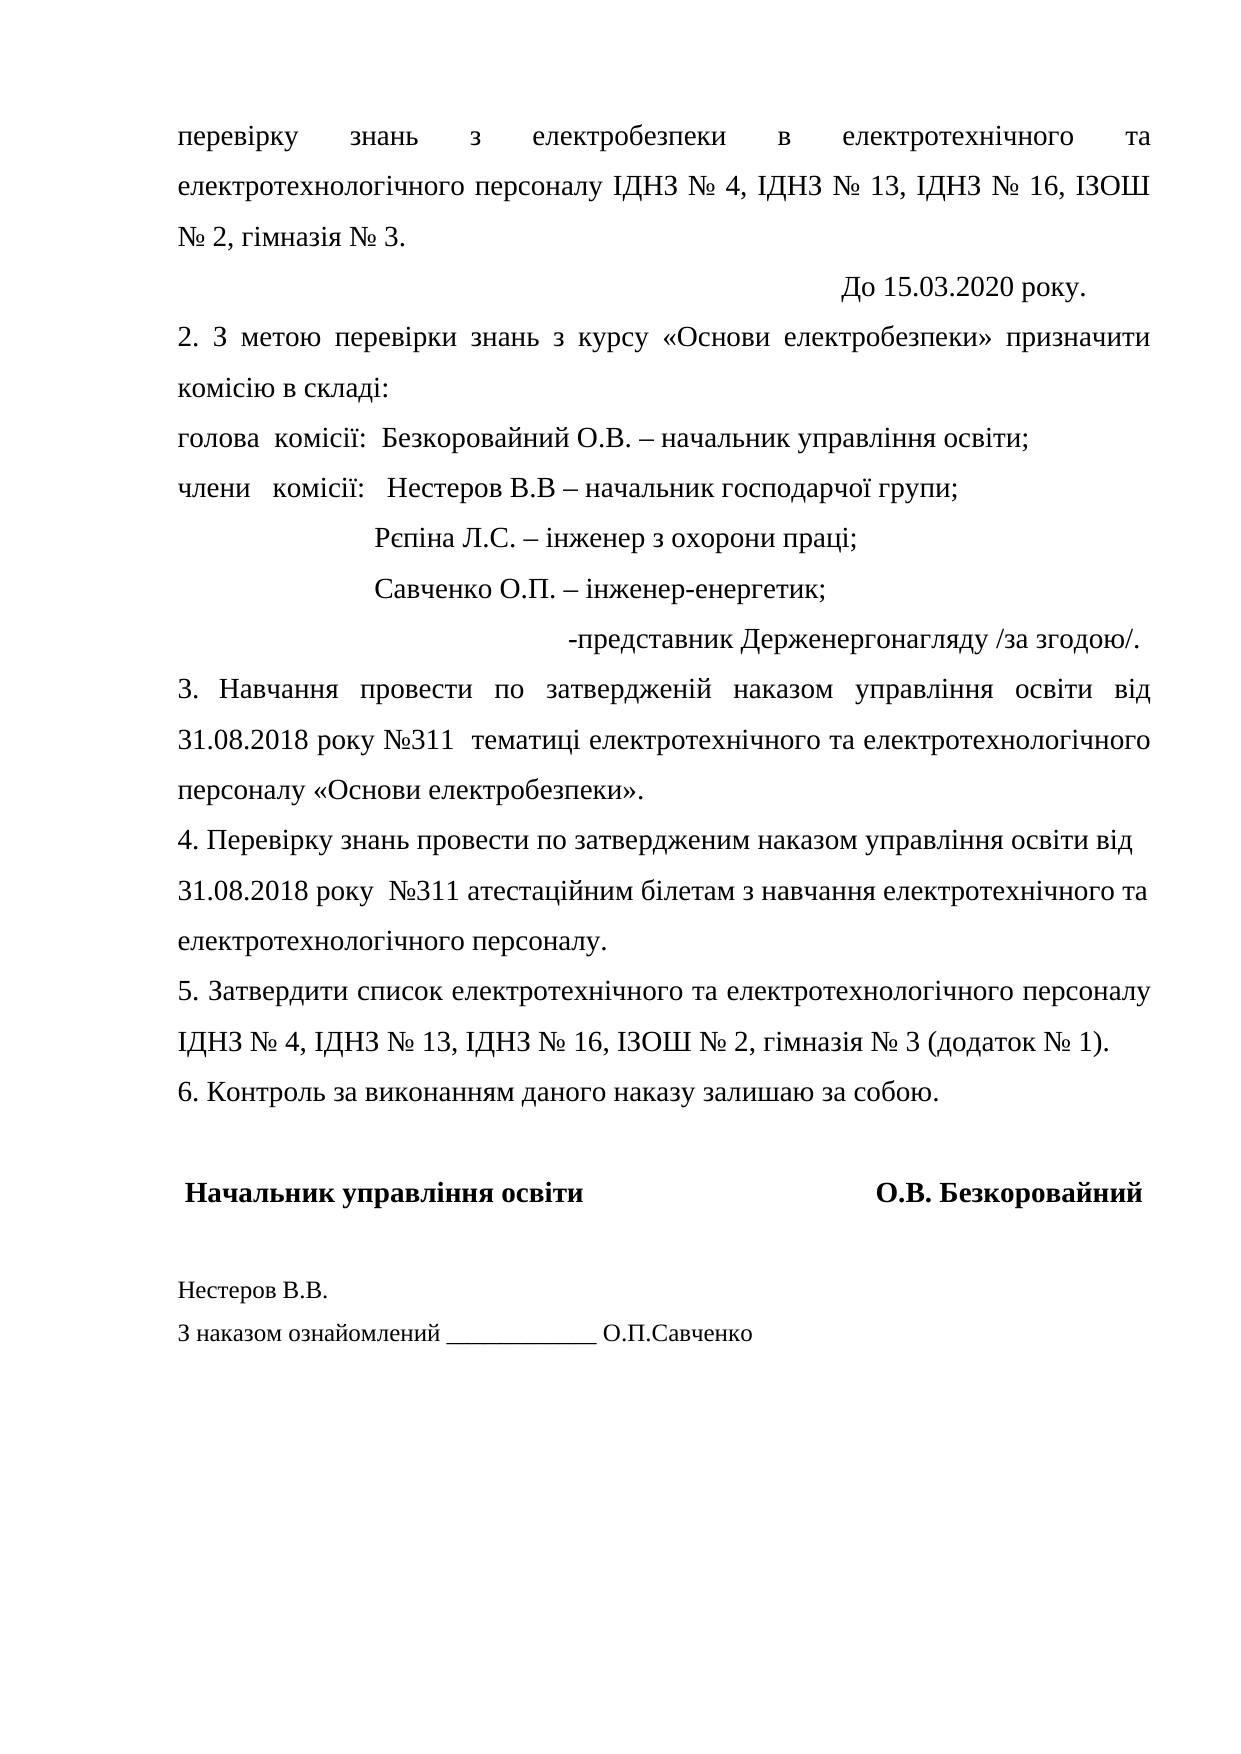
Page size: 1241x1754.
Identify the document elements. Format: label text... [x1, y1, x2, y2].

text голова комісії: Безкоровайний О.В. – начальник управління освіти; [177, 420, 1152, 453]
text 3. Навчання провести по затвердженій наказом управління освіти від 31.08.2018 року №311 тематиці електротехнічного та електротехнологічного персоналу «Основи електробезпеки». [177, 672, 1152, 806]
text 6. Контроль за виконанням даного наказу залишаю за собою. [177, 1074, 1152, 1108]
text Рєпіна Л.С. – інженер з охорони праці; [177, 521, 1152, 554]
text З наказом ознайомлений ____________ О.П.Савченко [177, 1318, 1152, 1347]
text 4. Перевірку знань провести по затвердженим наказом управління освіти від 31.08.2018 року №311 атестаційним білетам з навчання електротехнічного та електротехнологічного персоналу. [177, 822, 1152, 957]
text Нестеров В.В. [177, 1275, 1152, 1304]
text члени комісії: Нестеров В.В – начальник господарчої групи; [177, 470, 1152, 504]
text 2. З метою перевірки знань з курсу «Основи електробезпеки» призначити комісію в складі: [177, 319, 1152, 403]
text Савченко О.П. – інженер-енергетик; [177, 571, 1152, 604]
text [177, 118, 1152, 252]
text До 15.03.2020 року. [841, 269, 1152, 303]
text Начальник управління освіти О.В. Безкоровайний [177, 1175, 1152, 1208]
text 5. Затвердити список електротехнічного та електротехнологічного персоналу ІДНЗ № 4, ІДНЗ № 13, ІДНЗ № 16, ІЗОШ № 2, гімназія № 3 (додаток № 1). [177, 973, 1152, 1057]
text -представник Держенергонагляду /за згодою/. [177, 621, 1152, 655]
